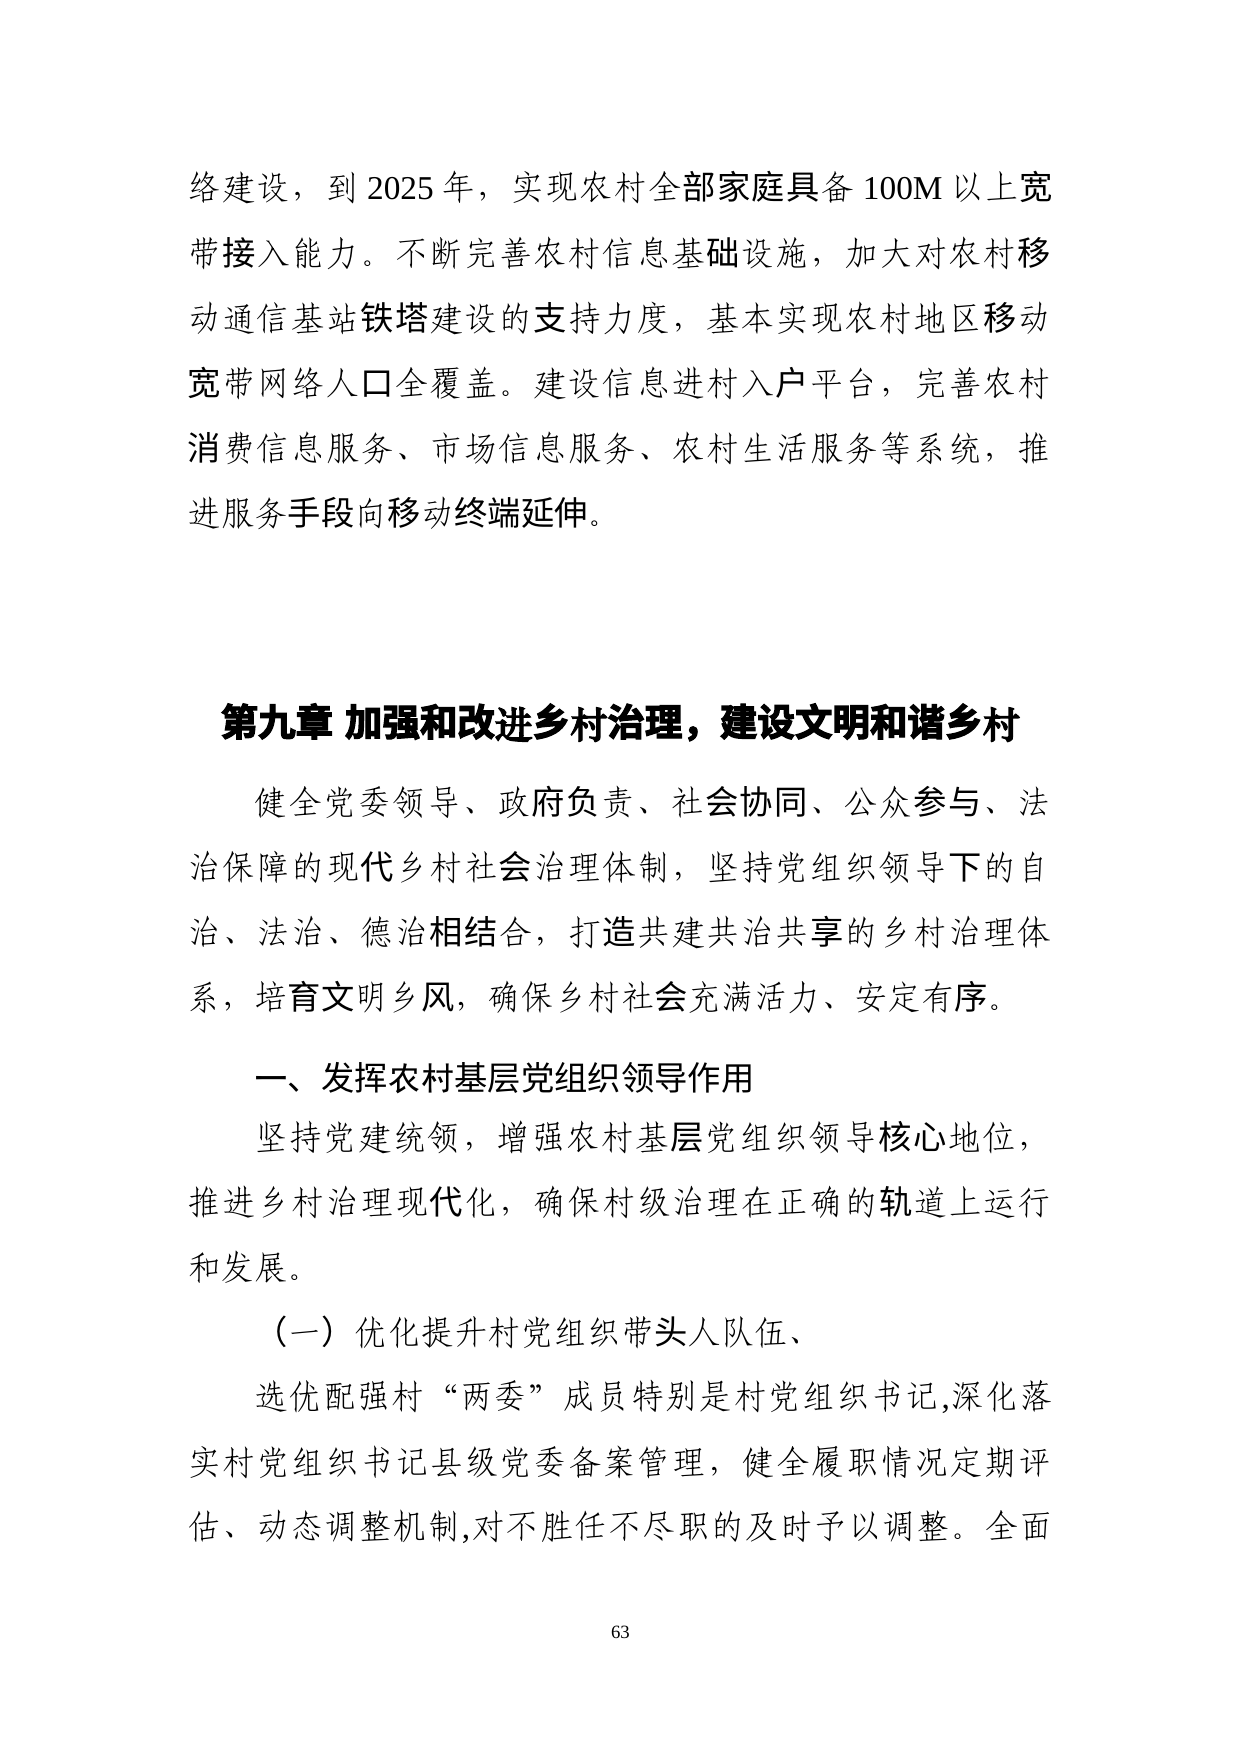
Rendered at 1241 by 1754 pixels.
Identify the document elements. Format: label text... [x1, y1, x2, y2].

list 优化提升村党组织带头人队伍、 [187, 1298, 1053, 1363]
subtitle 一、发挥农村基层党组织领导作用 [187, 1040, 1053, 1103]
text 坚持党建统领，增强农村基层党组织领导核心地位，推进乡村治理现代化，确保村级治理在正确的轨道上运行和发展。 [187, 1103, 1053, 1298]
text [187, 1363, 1053, 1558]
subtitle 第九章 加强和改进乡村治理，建设文明和谐乡村 [187, 690, 1053, 755]
text 健全党委领导、政府负责、社会协同、公众参与、法治保障的现代乡村社会治理体制，坚持党组织领导下的自治、法治、德治相结合，打造共建共治共享的乡村治理体系，培育文明乡风，确保乡村社会充满活力、安定有序。 [187, 768, 1053, 1028]
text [187, 154, 1053, 544]
